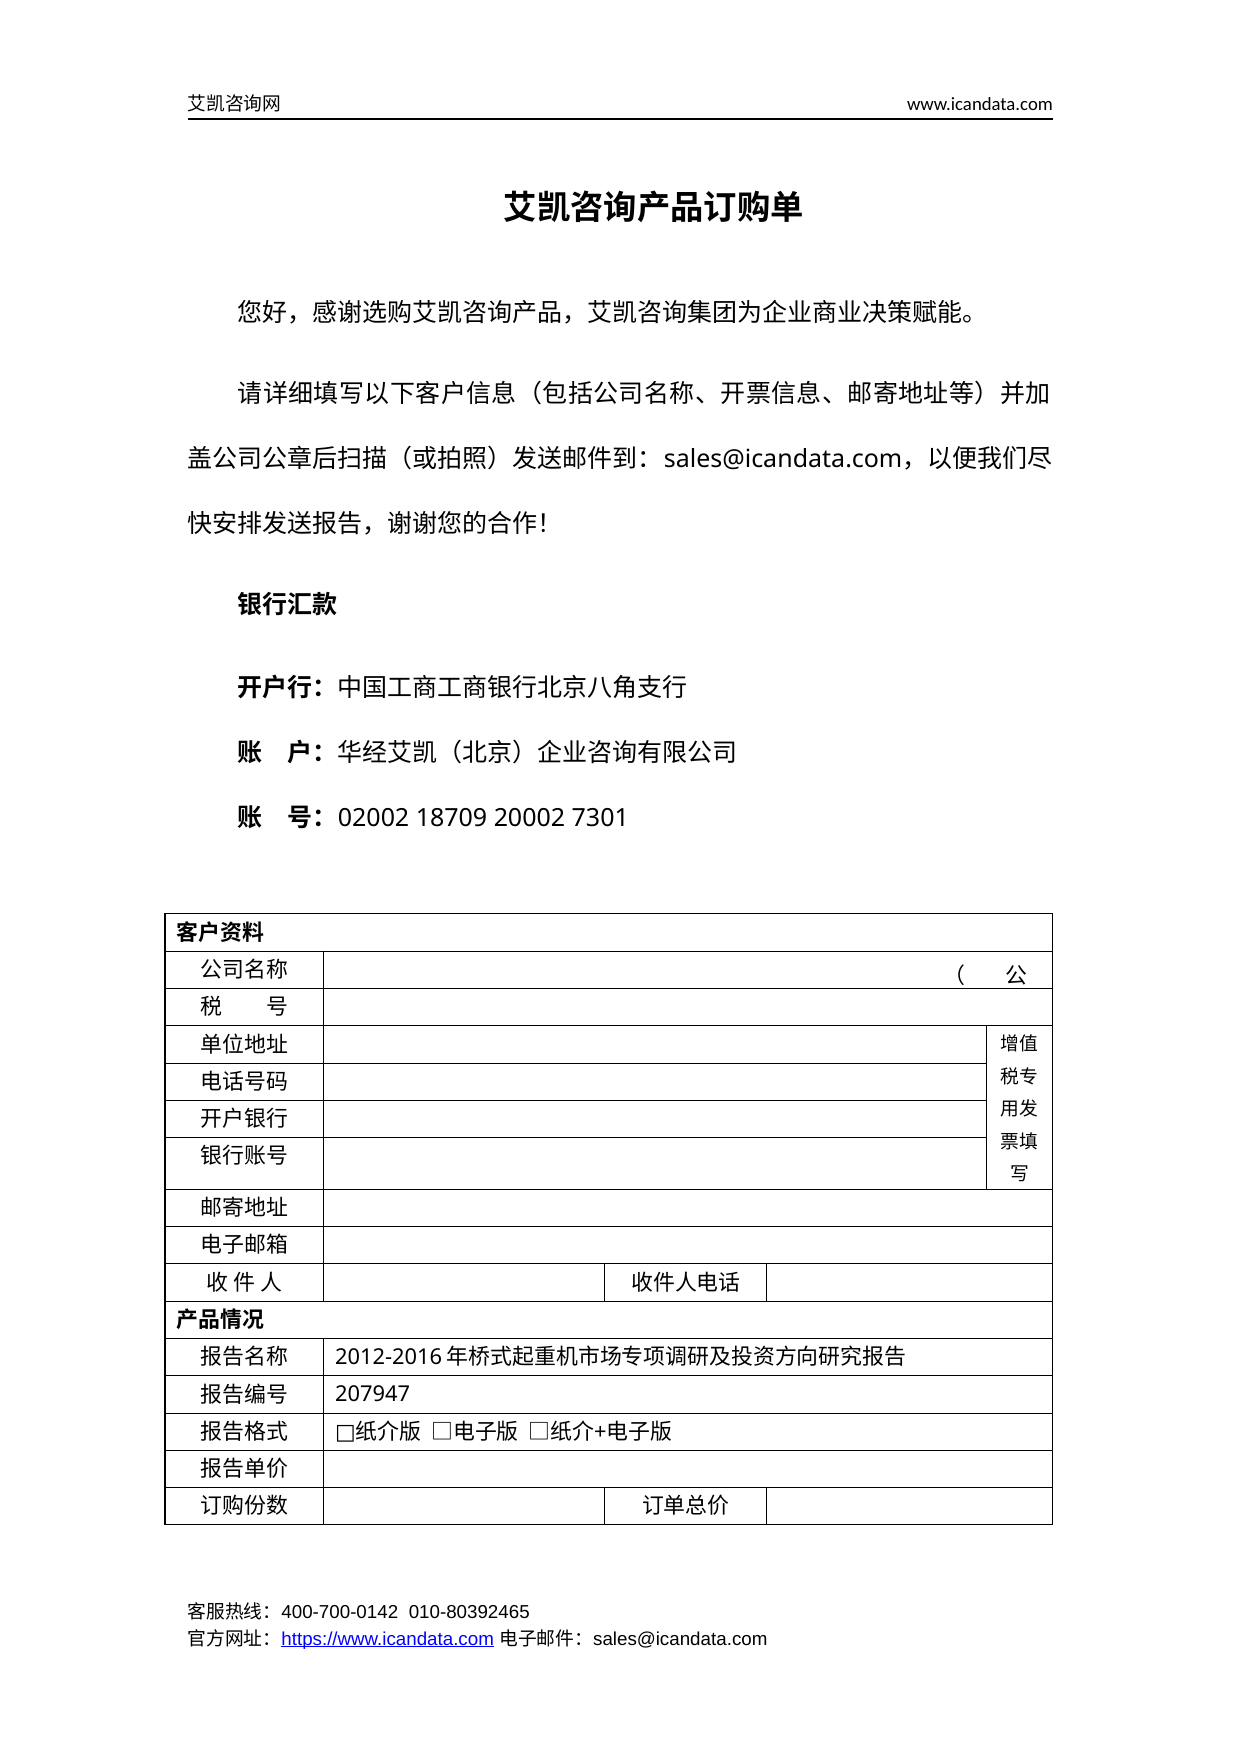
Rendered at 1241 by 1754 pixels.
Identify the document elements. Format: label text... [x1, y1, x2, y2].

table_cell 银行账号 [166, 1138, 323, 1189]
table_cell 报告编号 [166, 1376, 323, 1412]
table_cell 电子邮箱 [166, 1227, 323, 1263]
table_cell [324, 1190, 1052, 1226]
table_header 客户资料 [166, 914, 1052, 951]
table_cell 2012-2016年桥式起重机市场专项调研及投资方向研究报告 [324, 1339, 1052, 1375]
table_cell [324, 1264, 604, 1301]
table_cell [767, 1264, 1052, 1301]
table_cell 税 号 [166, 989, 323, 1025]
table_cell [324, 952, 1052, 988]
text 您好，感谢选购艾凯咨询产品，艾凯咨询集团为企业商业决策赋能。 [187, 278, 1053, 343]
text 开户行：中国工商工商银行北京八角支行 [187, 653, 1053, 718]
table_cell 单位地址 [166, 1026, 323, 1062]
table_cell 增值税专用发票填写 [987, 1026, 1052, 1189]
text 账 户：华经艾凯（北京）企业咨询有限公司 [187, 718, 1053, 783]
text 银行汇款 [187, 570, 1053, 635]
table_cell [767, 1488, 1052, 1524]
table_cell [324, 1064, 986, 1100]
text 账 号：02002 18709 20002 7301 [187, 783, 1053, 848]
table_cell [324, 1101, 986, 1137]
table_cell 产品情况 [166, 1302, 1052, 1338]
table_cell □纸介版 □电子版 □纸介+电子版 [324, 1414, 1052, 1450]
table_cell [324, 1138, 986, 1189]
table_cell 报告名称 [166, 1339, 323, 1375]
table_cell [324, 1488, 604, 1524]
table_cell 订购份数 [166, 1488, 323, 1524]
table_cell 公司名称 [166, 952, 323, 988]
text 艾凯咨询产品订购单 [187, 172, 1053, 237]
table_cell [324, 1026, 986, 1062]
table_cell [324, 1451, 1052, 1487]
table_cell 开户银行 [166, 1101, 323, 1137]
table_cell 报告单价 [166, 1451, 323, 1487]
text 请详细填写以下客户信息（包括公司名称、开票信息、邮寄地址等）并加盖公司公章后扫描（或拍照）发送邮件到：sales@icandata.com，以便我们尽快安排发送报告，谢谢您的合作！ [187, 359, 1053, 554]
table_cell 报告格式 [166, 1414, 323, 1450]
table_cell 207947 [324, 1376, 1052, 1412]
table_cell [324, 1227, 1052, 1263]
table_cell 电话号码 [166, 1064, 323, 1100]
table_cell 收件人电话 [605, 1264, 766, 1301]
table_cell 邮寄地址 [166, 1190, 323, 1226]
table_cell 订单总价 [605, 1488, 766, 1524]
table_cell [324, 989, 1052, 1025]
table_cell 收 件 人 [166, 1264, 323, 1301]
